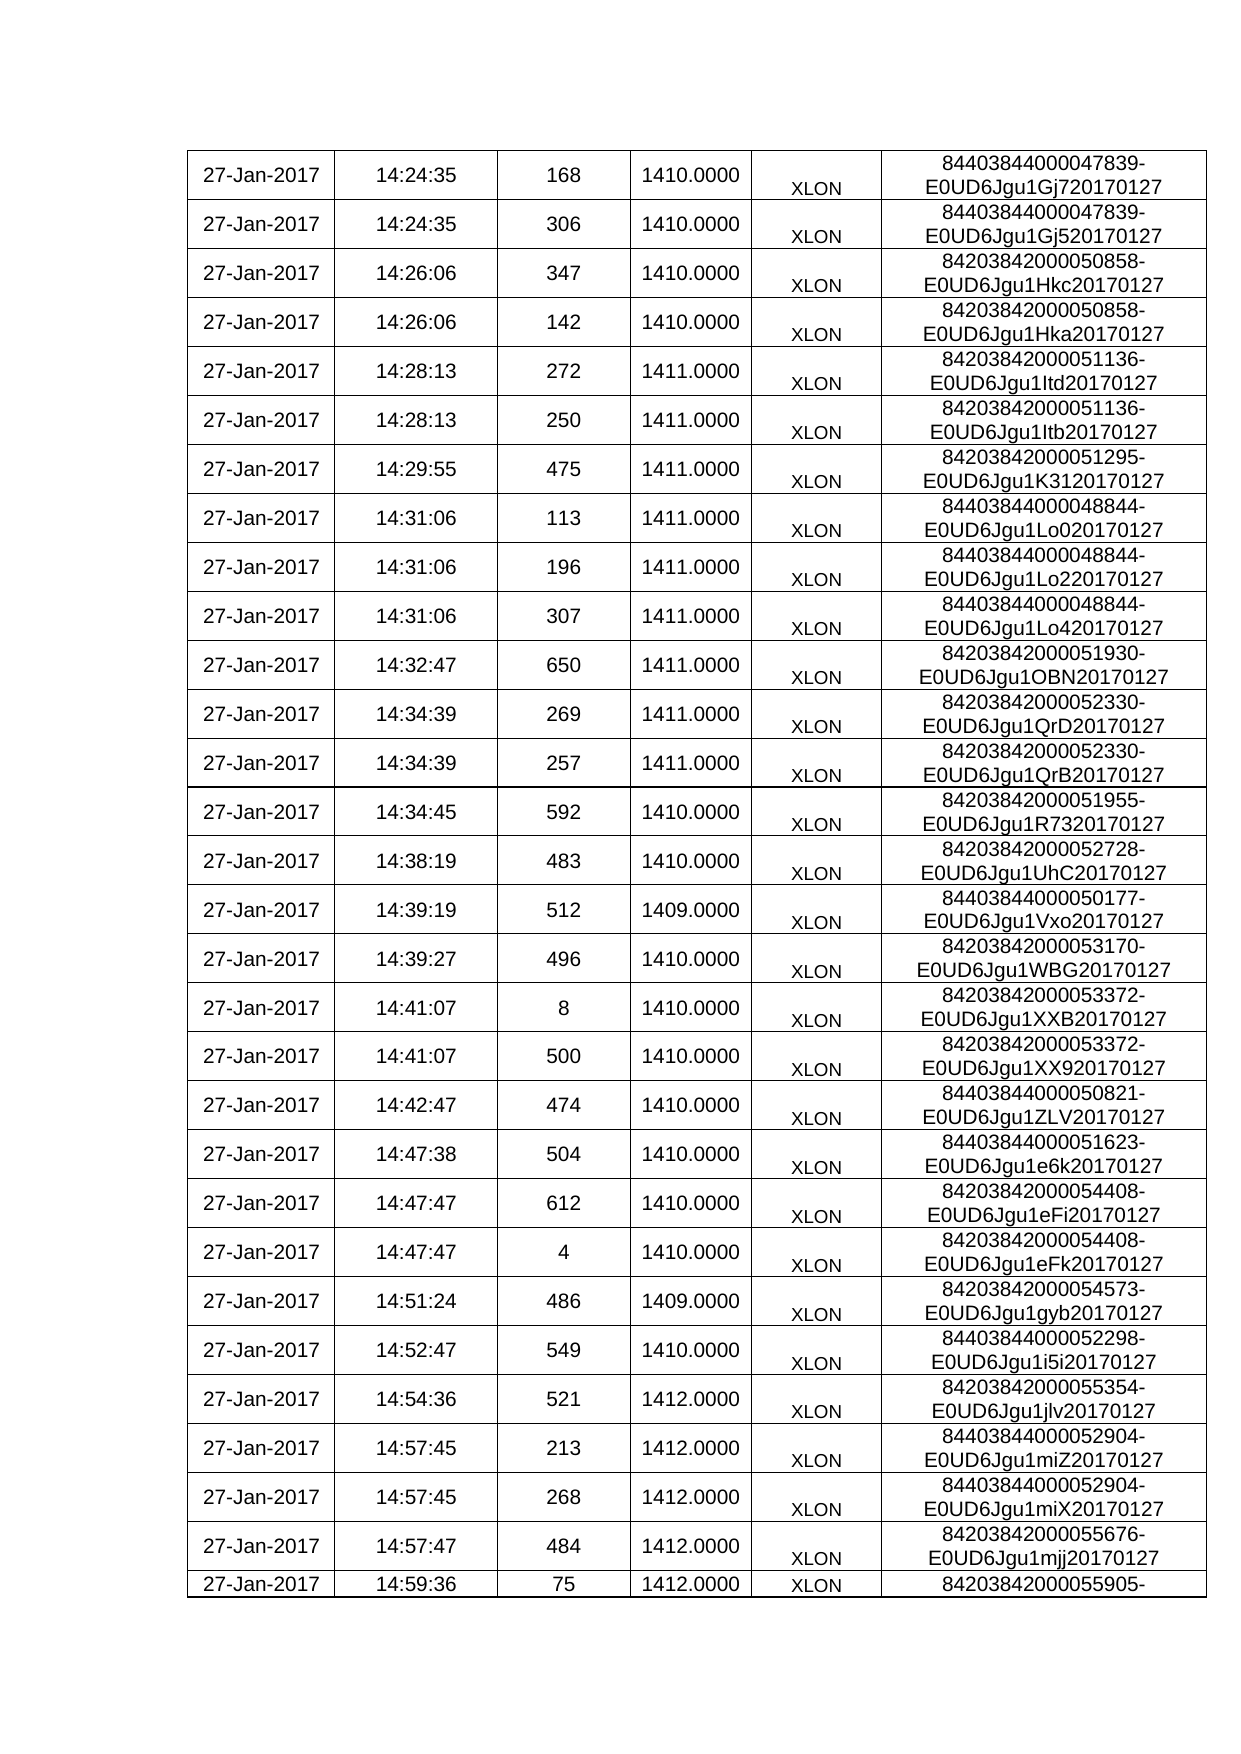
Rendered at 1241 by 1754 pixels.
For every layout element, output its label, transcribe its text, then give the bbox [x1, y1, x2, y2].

table_cell 14:31:06 [335, 592, 497, 639]
table_cell XLON [752, 690, 881, 737]
table_cell 14:34:39 [335, 690, 497, 737]
table_cell 500 [498, 1032, 630, 1080]
table_cell 1409.0000 [631, 1277, 751, 1325]
table_cell XLON [752, 592, 881, 639]
table_cell 592 [498, 788, 630, 835]
table_cell 84203842000053372-E0UD6Jgu1XX920170127 [882, 1032, 1206, 1080]
table_cell 213 [498, 1424, 630, 1472]
table_cell 84403844000051623-E0UD6Jgu1e6k20170127 [882, 1130, 1206, 1178]
table_cell 1410.0000 [631, 1032, 751, 1080]
table_cell 14:31:06 [335, 543, 497, 591]
table_cell 496 [498, 934, 630, 982]
table_cell 1412.0000 [631, 1473, 751, 1521]
table_cell 14:24:35 [335, 200, 497, 248]
table_cell 84403844000048844-E0UD6Jgu1Lo420170127 [882, 592, 1206, 639]
table_cell 84203842000052330-E0UD6Jgu1QrB20170127 [882, 739, 1206, 786]
table_cell 306 [498, 200, 630, 248]
table_cell 1409.0000 [631, 885, 751, 933]
table_cell 27-Jan-2017 [188, 836, 334, 884]
table_cell 27-Jan-2017 [188, 445, 334, 493]
table_cell 1411.0000 [631, 494, 751, 542]
table_cell XLON [752, 543, 881, 591]
table_cell 84203842000053170-E0UD6Jgu1WBG20170127 [882, 934, 1206, 982]
table_cell XLON [752, 298, 881, 346]
table_cell 27-Jan-2017 [188, 1424, 334, 1472]
table_cell 27-Jan-2017 [188, 1326, 334, 1374]
table_cell 27-Jan-2017 [188, 788, 334, 835]
table_cell XLON [752, 396, 881, 444]
table_cell XLON [752, 836, 881, 884]
table_cell 1410.0000 [631, 836, 751, 884]
table_cell XLON [752, 494, 881, 542]
table_cell 1411.0000 [631, 641, 751, 688]
table_cell 142 [498, 298, 630, 346]
table_cell 84203842000050858-E0UD6Jgu1Hkc20170127 [882, 249, 1206, 297]
table_cell 196 [498, 543, 630, 591]
table_cell XLON [752, 1179, 881, 1227]
table_cell 84203842000051136-E0UD6Jgu1Itb20170127 [882, 396, 1206, 444]
table_cell 84403844000050177-E0UD6Jgu1Vxo20170127 [882, 885, 1206, 933]
table_cell 84203842000051955-E0UD6Jgu1R7320170127 [882, 788, 1206, 835]
table_cell 14:29:55 [335, 445, 497, 493]
table_cell 27-Jan-2017 [188, 1130, 334, 1178]
table_cell 84203842000052728-E0UD6Jgu1UhC20170127 [882, 836, 1206, 884]
table_cell XLON [752, 200, 881, 248]
table_cell 1410.0000 [631, 200, 751, 248]
table_cell 486 [498, 1277, 630, 1325]
table_cell XLON [752, 1571, 881, 1596]
table_cell 168 [498, 151, 630, 199]
table_cell 27-Jan-2017 [188, 200, 334, 248]
table_cell 484 [498, 1522, 630, 1570]
table_cell 27-Jan-2017 [188, 494, 334, 542]
table_cell XLON [752, 934, 881, 982]
table_cell 14:59:36 [335, 1571, 497, 1596]
table_cell 4 [498, 1228, 630, 1276]
table_cell 14:42:47 [335, 1081, 497, 1129]
table_cell 84203842000051930-E0UD6Jgu1OBN20170127 [882, 641, 1206, 688]
table_cell 512 [498, 885, 630, 933]
table_cell 14:24:35 [335, 151, 497, 199]
table_cell 1411.0000 [631, 543, 751, 591]
table_cell 1410.0000 [631, 1228, 751, 1276]
table_cell 504 [498, 1130, 630, 1178]
table_cell 84403844000048844-E0UD6Jgu1Lo220170127 [882, 543, 1206, 591]
table_cell 14:52:47 [335, 1326, 497, 1374]
table_cell 27-Jan-2017 [188, 885, 334, 933]
table_cell XLON [752, 1277, 881, 1325]
table_cell 1410.0000 [631, 1179, 751, 1227]
table_cell 84203842000054408-E0UD6Jgu1eFk20170127 [882, 1228, 1206, 1276]
table_cell 14:39:27 [335, 934, 497, 982]
table_cell 84203842000055354-E0UD6Jgu1jlv20170127 [882, 1375, 1206, 1423]
table_cell XLON [752, 1424, 881, 1472]
table_cell 1410.0000 [631, 788, 751, 835]
table_cell 84403844000052904-E0UD6Jgu1miX20170127 [882, 1473, 1206, 1521]
table_cell 650 [498, 641, 630, 688]
table_cell 14:41:07 [335, 1032, 497, 1080]
table_cell 1411.0000 [631, 592, 751, 639]
table_cell 27-Jan-2017 [188, 690, 334, 737]
table_cell 269 [498, 690, 630, 737]
table_cell 347 [498, 249, 630, 297]
table_cell XLON [752, 151, 881, 199]
table_cell 1410.0000 [631, 151, 751, 199]
table_cell 84403844000050821-E0UD6Jgu1ZLV20170127 [882, 1081, 1206, 1129]
table_cell XLON [752, 739, 881, 786]
table_cell 14:41:07 [335, 983, 497, 1031]
table_cell 1410.0000 [631, 249, 751, 297]
table_cell 612 [498, 1179, 630, 1227]
table_cell 1410.0000 [631, 1130, 751, 1178]
table_cell 1411.0000 [631, 445, 751, 493]
table_cell 27-Jan-2017 [188, 347, 334, 395]
table_cell 549 [498, 1326, 630, 1374]
table_cell XLON [752, 1228, 881, 1276]
table_cell 1411.0000 [631, 396, 751, 444]
table_cell 14:47:47 [335, 1179, 497, 1227]
table_cell XLON [752, 1081, 881, 1129]
table_cell 1411.0000 [631, 347, 751, 395]
table_cell 1412.0000 [631, 1375, 751, 1423]
table_cell 14:26:06 [335, 249, 497, 297]
table_cell XLON [752, 983, 881, 1031]
table_cell 84203842000051136-E0UD6Jgu1Itd20170127 [882, 347, 1206, 395]
table_cell 27-Jan-2017 [188, 1571, 334, 1596]
table_cell 14:47:38 [335, 1130, 497, 1178]
table_cell 475 [498, 445, 630, 493]
table_cell 14:57:45 [335, 1473, 497, 1521]
table_cell 27-Jan-2017 [188, 1473, 334, 1521]
table_cell 27-Jan-2017 [188, 641, 334, 688]
table_cell 1410.0000 [631, 983, 751, 1031]
table_cell 27-Jan-2017 [188, 1228, 334, 1276]
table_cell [882, 1571, 1206, 1596]
table_cell 84403844000052298-E0UD6Jgu1i5i20170127 [882, 1326, 1206, 1374]
table_cell 483 [498, 836, 630, 884]
table_cell 14:26:06 [335, 298, 497, 346]
table_cell 1411.0000 [631, 690, 751, 737]
table_cell XLON [752, 1522, 881, 1570]
table_cell 27-Jan-2017 [188, 1179, 334, 1227]
table_cell 14:54:36 [335, 1375, 497, 1423]
table_cell 14:31:06 [335, 494, 497, 542]
table_cell 14:39:19 [335, 885, 497, 933]
table_cell 1412.0000 [631, 1571, 751, 1596]
table_cell 307 [498, 592, 630, 639]
table_cell 257 [498, 739, 630, 786]
table_cell 14:57:45 [335, 1424, 497, 1472]
table_cell XLON [752, 641, 881, 688]
table_cell 27-Jan-2017 [188, 249, 334, 297]
table_cell 84403844000052904-E0UD6Jgu1miZ20170127 [882, 1424, 1206, 1472]
table_cell 84203842000050858-E0UD6Jgu1Hka20170127 [882, 298, 1206, 346]
table_cell 521 [498, 1375, 630, 1423]
table_cell 27-Jan-2017 [188, 1522, 334, 1570]
table_cell 27-Jan-2017 [188, 298, 334, 346]
table_cell 14:28:13 [335, 396, 497, 444]
table_cell XLON [752, 1473, 881, 1521]
table_cell 27-Jan-2017 [188, 1032, 334, 1080]
table_cell 1410.0000 [631, 298, 751, 346]
table_cell 27-Jan-2017 [188, 396, 334, 444]
table_cell 272 [498, 347, 630, 395]
table_cell 84403844000048844-E0UD6Jgu1Lo020170127 [882, 494, 1206, 542]
table_cell 27-Jan-2017 [188, 1081, 334, 1129]
table_cell 113 [498, 494, 630, 542]
table_cell 14:32:47 [335, 641, 497, 688]
table_cell 84203842000054408-E0UD6Jgu1eFi20170127 [882, 1179, 1206, 1227]
table_cell 14:34:39 [335, 739, 497, 786]
table_cell 1412.0000 [631, 1424, 751, 1472]
table_cell XLON [752, 1326, 881, 1374]
table_cell 14:28:13 [335, 347, 497, 395]
table_cell 84203842000054573-E0UD6Jgu1gyb20170127 [882, 1277, 1206, 1325]
table_cell 84403844000047839-E0UD6Jgu1Gj520170127 [882, 200, 1206, 248]
table_cell 84403844000047839-E0UD6Jgu1Gj720170127 [882, 151, 1206, 199]
table_cell XLON [752, 445, 881, 493]
table_cell 474 [498, 1081, 630, 1129]
table_cell 14:34:45 [335, 788, 497, 835]
table_cell 84203842000051295-E0UD6Jgu1K3120170127 [882, 445, 1206, 493]
table_cell 1412.0000 [631, 1522, 751, 1570]
table_cell 27-Jan-2017 [188, 1375, 334, 1423]
table_cell 14:57:47 [335, 1522, 497, 1570]
table_cell 75 [498, 1571, 630, 1596]
table_cell 84203842000052330-E0UD6Jgu1QrD20170127 [882, 690, 1206, 737]
table_cell 8 [498, 983, 630, 1031]
table_cell 250 [498, 396, 630, 444]
table_cell 27-Jan-2017 [188, 592, 334, 639]
table_cell XLON [752, 249, 881, 297]
table_cell 27-Jan-2017 [188, 934, 334, 982]
table_cell 14:38:19 [335, 836, 497, 884]
table_cell 14:47:47 [335, 1228, 497, 1276]
table_cell XLON [752, 788, 881, 835]
table_cell 268 [498, 1473, 630, 1521]
table_cell 84203842000055676-E0UD6Jgu1mjj20170127 [882, 1522, 1206, 1570]
table_cell XLON [752, 1375, 881, 1423]
table_cell 27-Jan-2017 [188, 151, 334, 199]
table_cell 27-Jan-2017 [188, 1277, 334, 1325]
table_cell 84203842000053372-E0UD6Jgu1XXB20170127 [882, 983, 1206, 1031]
table_cell XLON [752, 885, 881, 933]
table_cell 1411.0000 [631, 739, 751, 786]
table_cell 1410.0000 [631, 1081, 751, 1129]
table_cell 14:51:24 [335, 1277, 497, 1325]
table_cell 27-Jan-2017 [188, 739, 334, 786]
table_cell 27-Jan-2017 [188, 543, 334, 591]
table_cell XLON [752, 347, 881, 395]
table_cell 27-Jan-2017 [188, 983, 334, 1031]
table_cell 1410.0000 [631, 934, 751, 982]
table_cell 1410.0000 [631, 1326, 751, 1374]
table_cell XLON [752, 1130, 881, 1178]
table_cell XLON [752, 1032, 881, 1080]
